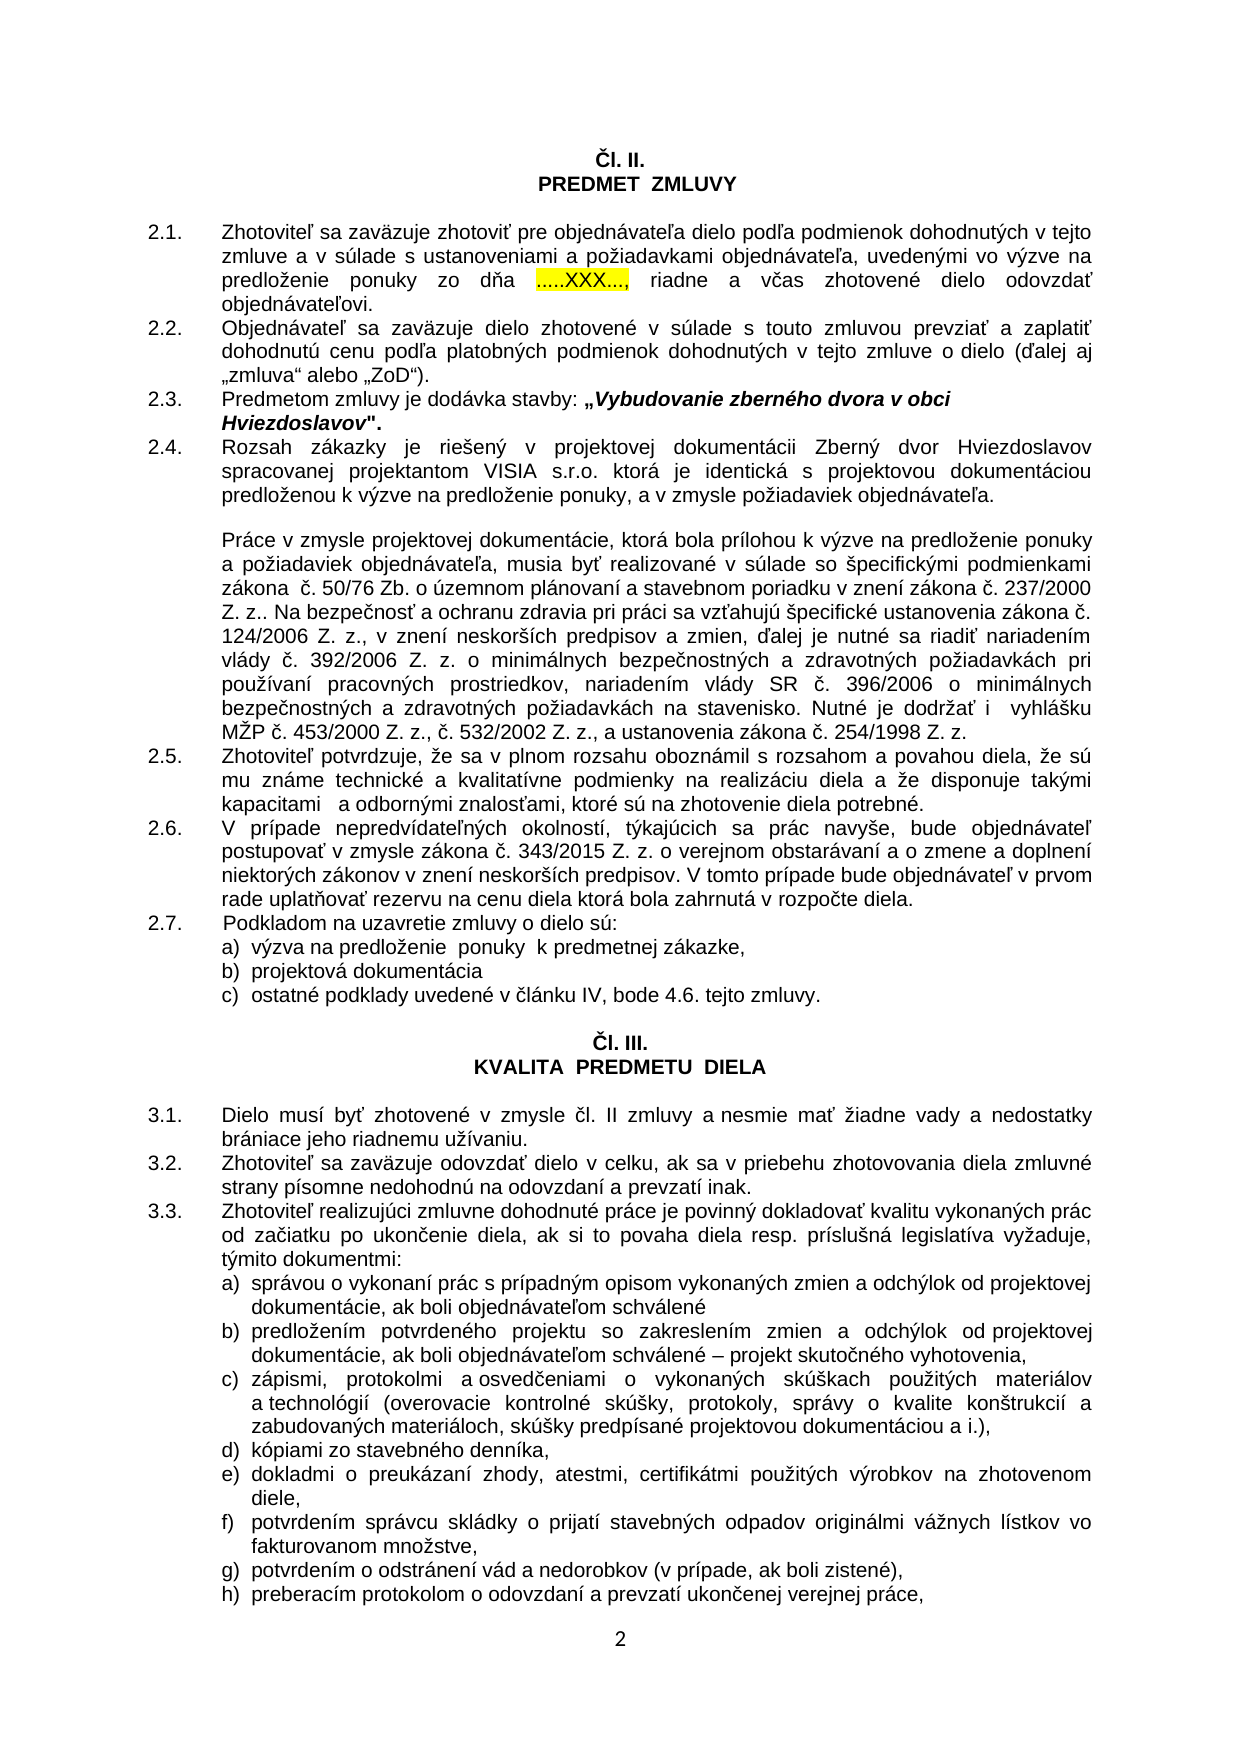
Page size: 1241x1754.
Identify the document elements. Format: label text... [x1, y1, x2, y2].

text 2.2. Objednávateľ sa zaväzuje dielo zhotovené v súlade s touto zmluvou prevziať a zaplatiť dohodnutú cenu podľa platobných podmienok dohodnutých v tejto zmluve o dielo (ďalej aj „zmluva“ alebo „ZoD“). [148, 315, 1093, 387]
list ostatné podklady uvedené v článku IV, bode 4.6. tejto zmluvy. [221, 983, 1089, 1007]
list výzva na predloženie ponuky k predmetnej zákazke, [221, 935, 1089, 959]
text g) potvrdením o odstránení vád a nedorobkov (v prípade, ak boli zistené), [221, 1558, 1093, 1582]
text a) správou o vykonaní prác s prípadným opisom vykonaných zmien a odchýlok od projektovej dokumentácie, ak boli objednávateľom schválené [221, 1271, 1093, 1318]
text c) zápismi, protokolmi a osvedčeniami o vykonaných skúškach použitých materiálov a technológií (overovacie kontrolné skúšky, protokoly, správy o kvalite konštrukcií a zabudovaných materiáloch, skúšky predpísané projektovou dokumentáciou a i.), [221, 1366, 1093, 1438]
text Čl. III. [148, 1031, 1093, 1055]
text KVALITA PREDMETU DIELA [148, 1055, 1093, 1079]
text 2.6. V prípade nepredvídateľných okolností, týkajúcich sa prác navyše, bude objednávateľ postupovať v zmysle zákona č. 343/2015 Z. z. o verejnom obstarávaní a o zmene a doplnení niektorých zákonov v znení neskorších predpisov. V tomto prípade bude objednávateľ v prvom rade uplatňovať rezervu na cenu diela ktorá bola zahrnutá v rozpočte diela. [148, 815, 1093, 911]
text b) predložením potvrdeného projektu so zakreslením zmien a odchýlok od projektovej dokumentácie, ak boli objednávateľom schválené – projekt skutočného vyhotovenia, [221, 1318, 1093, 1366]
text Hviezdoslavov". [148, 411, 1093, 435]
text 3.1. Dielo musí byť zhotovené v zmysle čl. II zmluvy a nesmie mať žiadne vady a nedostatky brániace jeho riadnemu užívaniu. [148, 1103, 1093, 1151]
text d) kópiami zo stavebného denníka, [221, 1438, 1093, 1462]
text 2.7. Podkladom na uzavretie zmluvy o dielo sú: [148, 911, 1093, 935]
text h) preberacím protokolom o odovzdaní a prevzatí ukončenej verejnej práce, [221, 1582, 1093, 1606]
text 3.3. Zhotoviteľ realizujúci zmluvne dohodnuté práce je povinný dokladovať kvalitu vykonaných prác od začiatku po ukončenie diela, ak si to povaha diela resp. príslušná legislatíva vyžaduje, týmito dokumentmi: [148, 1199, 1093, 1271]
text 2.3. Predmetom zmluvy je dodávka stavby: „Vybudovanie zberného dvora v obci [148, 387, 1093, 411]
text 3.2. Zhotoviteľ sa zaväzuje odovzdať dielo v celku, ak sa v priebehu zhotovovania diela zmluvné strany písomne nedohodnú na odovzdaní a prevzatí inak. [148, 1151, 1093, 1199]
text 2.4. Rozsah zákazky je riešený v projektovej dokumentácii Zberný dvor Hviezdoslavov spracovanej projektantom VISIA s.r.o. ktorá je identická s projektovou dokumentáciou predloženou k výzve na predloženie ponuky, a v zmysle požiadaviek objednávateľa. [148, 435, 1093, 507]
text Práce v zmysle projektovej dokumentácie, ktorá bola prílohou k výzve na predloženie ponuky a požiadaviek objednávateľa, musia byť realizované v súlade so špecifickými podmienkami zákona č. 50/76 Zb. o územnom plánovaní a stavebnom poriadku v znení zákona č. 237/2000 Z. z.. Na bezpečnosť a ochranu zdravia pri práci sa vzťahujú špecifické ustanovenia zákona č. 124/2006 Z. z., v znení neskorších predpisov a zmien, ďalej je nutné sa riadiť nariadením vlády č. 392/2006 Z. z. o minimálnych bezpečnostných a zdravotných požiadavkách pri používaní pracovných prostriedkov, nariadením vlády SR č. 396/2006 o minimálnych bezpečnostných a zdravotných požiadavkách na stavenisko. Nutné je dodržať i vyhlášku MŽP č. 453/2000 Z. z., č. 532/2002 Z. z., a ustanovenia zákona č. 254/1998 Z. z. [162, 528, 1093, 743]
text 2.1. Zhotoviteľ sa zaväzuje zhotoviť pre objednávateľa dielo podľa podmienok dohodnutých v tejto zmluve a v súlade s ustanoveniami a požiadavkami objednávateľa, uvedenými vo výzve na predloženie ponuky zo dňa .....XXX..., riadne a včas zhotovené dielo odovzdať objednávateľovi. [148, 219, 1093, 315]
list projektová dokumentácia [221, 959, 1089, 983]
text Čl. II. [148, 148, 1093, 172]
text PREDMET ZMLUVY [148, 172, 1093, 196]
text e) dokladmi o preukázaní zhody, atestmi, certifikátmi použitých výrobkov na zhotovenom diele, [221, 1462, 1093, 1510]
text f) potvrdením správcu skládky o prijatí stavebných odpadov originálmi vážnych lístkov vo fakturovanom množstve, [221, 1510, 1093, 1558]
text 2.5. Zhotoviteľ potvrdzuje, že sa v plnom rozsahu oboznámil s rozsahom a povahou diela, že sú mu známe technické a kvalitatívne podmienky na realizáciu diela a že disponuje takými kapacitami a odbornými znalosťami, ktoré sú na zhotovenie diela potrebné. [148, 743, 1093, 815]
